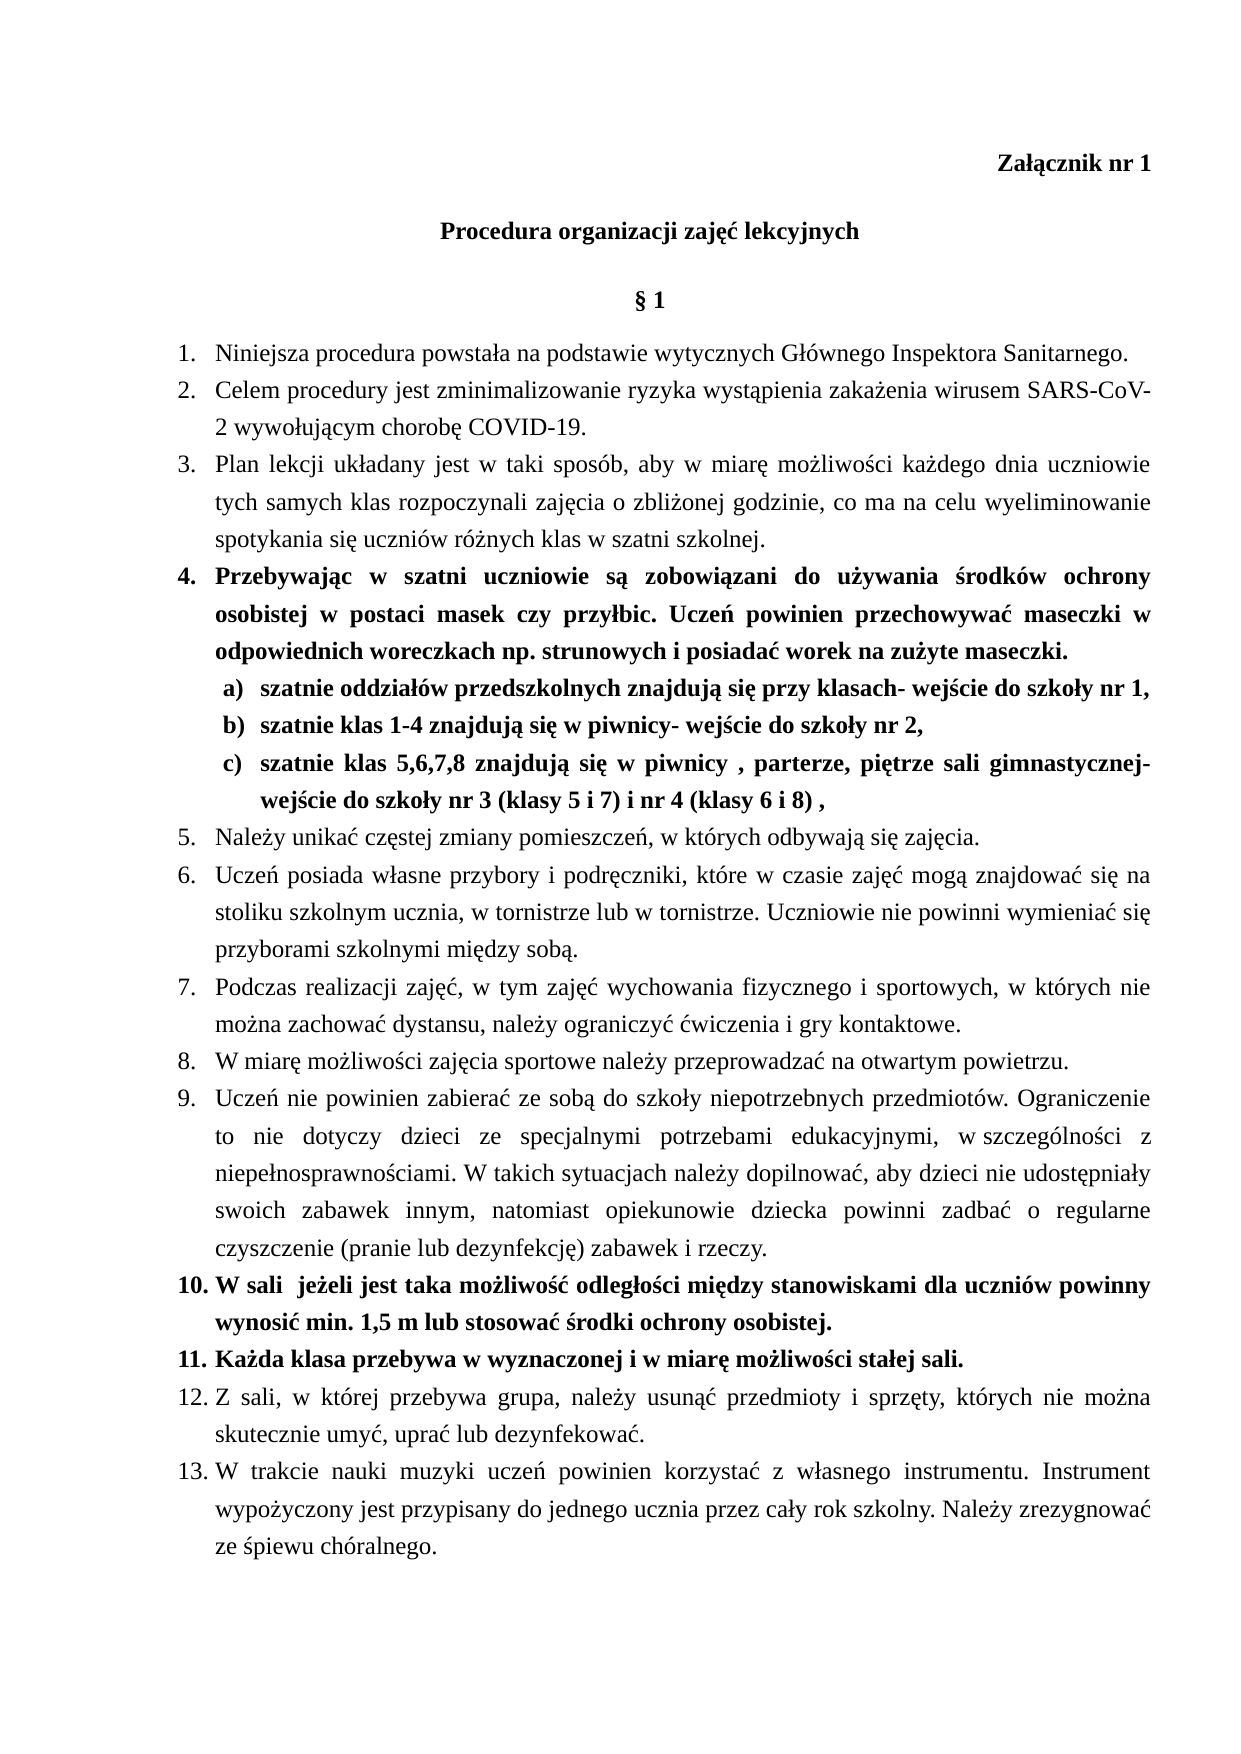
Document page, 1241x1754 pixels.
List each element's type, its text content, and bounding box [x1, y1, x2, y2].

list Należy unikać częstej zmiany pomieszczeń, w których odbywają się zajęcia. [177, 822, 1152, 851]
list Celem procedury jest zminimalizowanie ryzyka wystąpienia zakażenia wirusem SARS-CoV-2 wywołującym chorobę COVID-19. [177, 375, 1152, 441]
text Procedura organizacji zajęć lekcyjnych [148, 216, 1152, 245]
list Z sali, w której przebywa grupa, należy usunąć przedmioty i sprzęty, których nie można skutecznie umyć, uprać lub dezynfekować. [177, 1382, 1152, 1448]
text Załącznik nr 1 [148, 148, 1152, 176]
list Podczas realizacji zajęć, w tym zajęć wychowania fizycznego i sportowych, w których nie można zachować dystansu, należy ograniczyć ćwiczenia i gry kontaktowe. [177, 972, 1152, 1038]
list szatnie oddziałów przedszkolnych znajdują się przy klasach- wejście do szkoły nr 1, [223, 673, 1152, 702]
list W miarę możliwości zajęcia sportowe należy przeprowadzać na otwartym powietrzu. [177, 1046, 1152, 1075]
list W sali jeżeli jest taka możliwość odległości między stanowiskami dla uczniów powinny wynosić min. 1,5 m lub stosować środki ochrony osobistej. [177, 1270, 1152, 1336]
list szatnie klas 5,6,7,8 znajdują się w piwnicy , parterze, piętrze sali gimnastycznej- wejście do szkoły nr 3 (klasy 5 i 7) i nr 4 (klasy 6 i 8) , [223, 748, 1152, 814]
text § 1 [148, 285, 1152, 313]
list Każda klasa przebywa w wyznaczonej i w miarę możliwości stałej sali. [177, 1344, 1152, 1373]
list szatnie klas 1-4 znajdują się w piwnicy- wejście do szkoły nr 2, [223, 711, 1152, 739]
list W trakcie nauki muzyki uczeń powinien korzystać z własnego instrumentu. Instrument wypożyczony jest przypisany do jednego ucznia przez cały rok szkolny. Należy zrezygnować ze śpiewu chóralnego. [177, 1456, 1152, 1560]
list Uczeń posiada własne przybory i podręczniki, które w czasie zajęć mogą znajdować się na stoliku szkolnym ucznia, w tornistrze lub w tornistrze. Uczniowie nie powinni wymieniać się przyborami szkolnymi między sobą. [177, 860, 1152, 963]
list Niniejsza procedura powstała na podstawie wytycznych Głównego Inspektora Sanitarnego. [177, 338, 1152, 366]
list Plan lekcji układany jest w taki sposób, aby w miarę możliwości każdego dnia uczniowie tych samych klas rozpoczynali zajęcia o zbliżonej godzinie, co ma na celu wyeliminowanie spotykania się uczniów różnych klas w szatni szkolnej. [177, 449, 1152, 553]
list Przebywając w szatni uczniowie są zobowiązani do używania środków ochrony osobistej w postaci masek czy przyłbic. Uczeń powinien przechowywać maseczki w odpowiednich woreczkach np. strunowych i posiadać worek na zużyte maseczki. [177, 561, 1152, 665]
list Uczeń nie powinien zabierać ze sobą do szkoły niepotrzebnych przedmiotów. Ograniczenie to nie dotyczy dzieci ze specjalnymi potrzebami edukacyjnymi, w szczególności z niepełnosprawnościami. W takich sytuacjach należy dopilnować, aby dzieci nie udostępniały swoich zabawek innym, natomiast opiekunowie dziecka powinni zadbać o regularne czyszczenie (pranie lub dezynfekcję) zabawek i rzeczy. [177, 1083, 1152, 1261]
